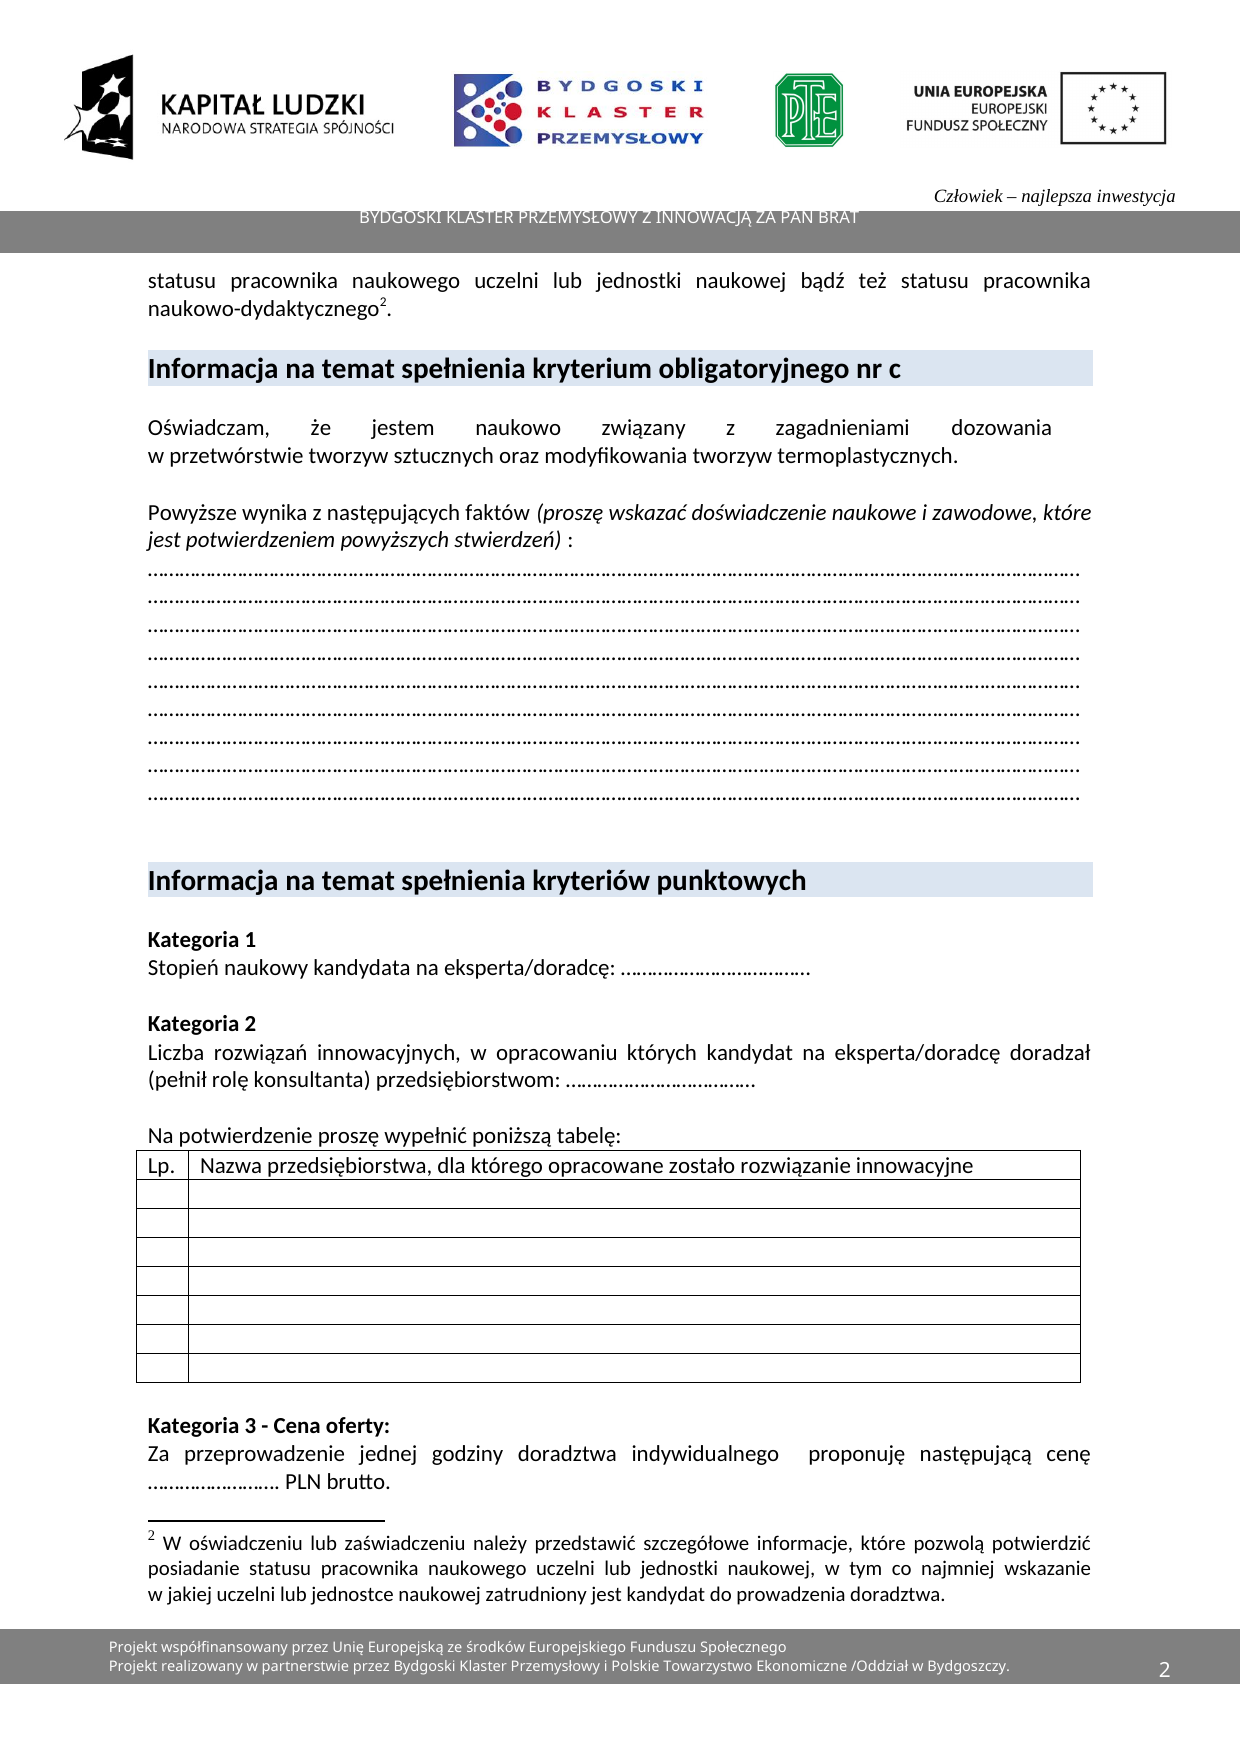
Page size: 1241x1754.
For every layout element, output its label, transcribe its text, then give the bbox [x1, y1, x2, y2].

text Powyższe wynika z następujących faktów (proszę wskazać doświadczenie naukowe i zawodowe, które jest potwierdzeniem powyższych stwierdzeń) : [148, 498, 1093, 554]
table_cell [137, 1267, 188, 1295]
table_cell [189, 1180, 1080, 1208]
table_cell [137, 1296, 188, 1324]
text Oświadczam, że jestem naukowo związany z zagadnieniami dozowania w przetwórstwie tworzyw sztucznych oraz modyfikowania tworzyw termoplastycznych. [148, 413, 1093, 469]
table_cell [189, 1238, 1080, 1266]
picture [56, 46, 403, 169]
picture [900, 70, 1172, 148]
text Kategoria 2 [148, 1009, 1093, 1038]
table_cell [189, 1354, 1080, 1382]
table_cell [189, 1267, 1080, 1295]
table_cell [189, 1296, 1080, 1324]
table_cell [137, 1354, 188, 1382]
table_cell [137, 1238, 188, 1266]
table_header Lp. [137, 1151, 188, 1179]
picture [773, 71, 845, 149]
table_cell [137, 1325, 188, 1353]
table_cell [137, 1209, 188, 1237]
list Za przeprowadzenie jednej godziny doradztwa indywidualnego proponuję następującą cenę ……………………. PLN brutto. [148, 1439, 1093, 1495]
text Kategoria 3 - Cena oferty: [148, 1411, 1093, 1439]
table_cell [189, 1325, 1080, 1353]
table_header Nazwa przedsiębiorstwa, dla którego opracowane zostało rozwiązanie innowacyjne [189, 1151, 1080, 1179]
text ……………………………………………………………………………………………………………………………………………………………………………………………………………………………………………………………………………………………………………………………………………………………………………………………………………………………………………………………………………………………………………………………………………………………………………………………………………………………………………………………………………………………………………………………………………………………………………………………………………………………………………………………………………………………………………………………………………………………………………………………………………………………………………………………………………………………………………………………………………………………………………………………………………………………………………………………………………………………………………………………………………………………………………………………………………………………………………………………………… [148, 554, 1093, 806]
text Stopień naukowy kandydata na eksperta/doradcę: ……………………………… [148, 953, 1093, 982]
text Na potwierdzenie proszę wypełnić poniższą tabelę: [148, 1122, 1093, 1150]
list Informacja na temat spełnienia kryterium obligatoryjnego nr c [148, 350, 1093, 386]
text Liczba rozwiązań innowacyjnych, w opracowaniu których kandydat na eksperta/doradcę doradzał (pełnił rolę konsultanta) przedsiębiorstwom: ……………………………… [148, 1038, 1093, 1094]
table_cell [189, 1209, 1080, 1237]
text Kategoria 1 [148, 926, 1093, 953]
table_cell [137, 1180, 188, 1208]
picture [451, 71, 709, 149]
list Informacja na temat spełnienia kryteriów punktowych [148, 862, 1093, 897]
